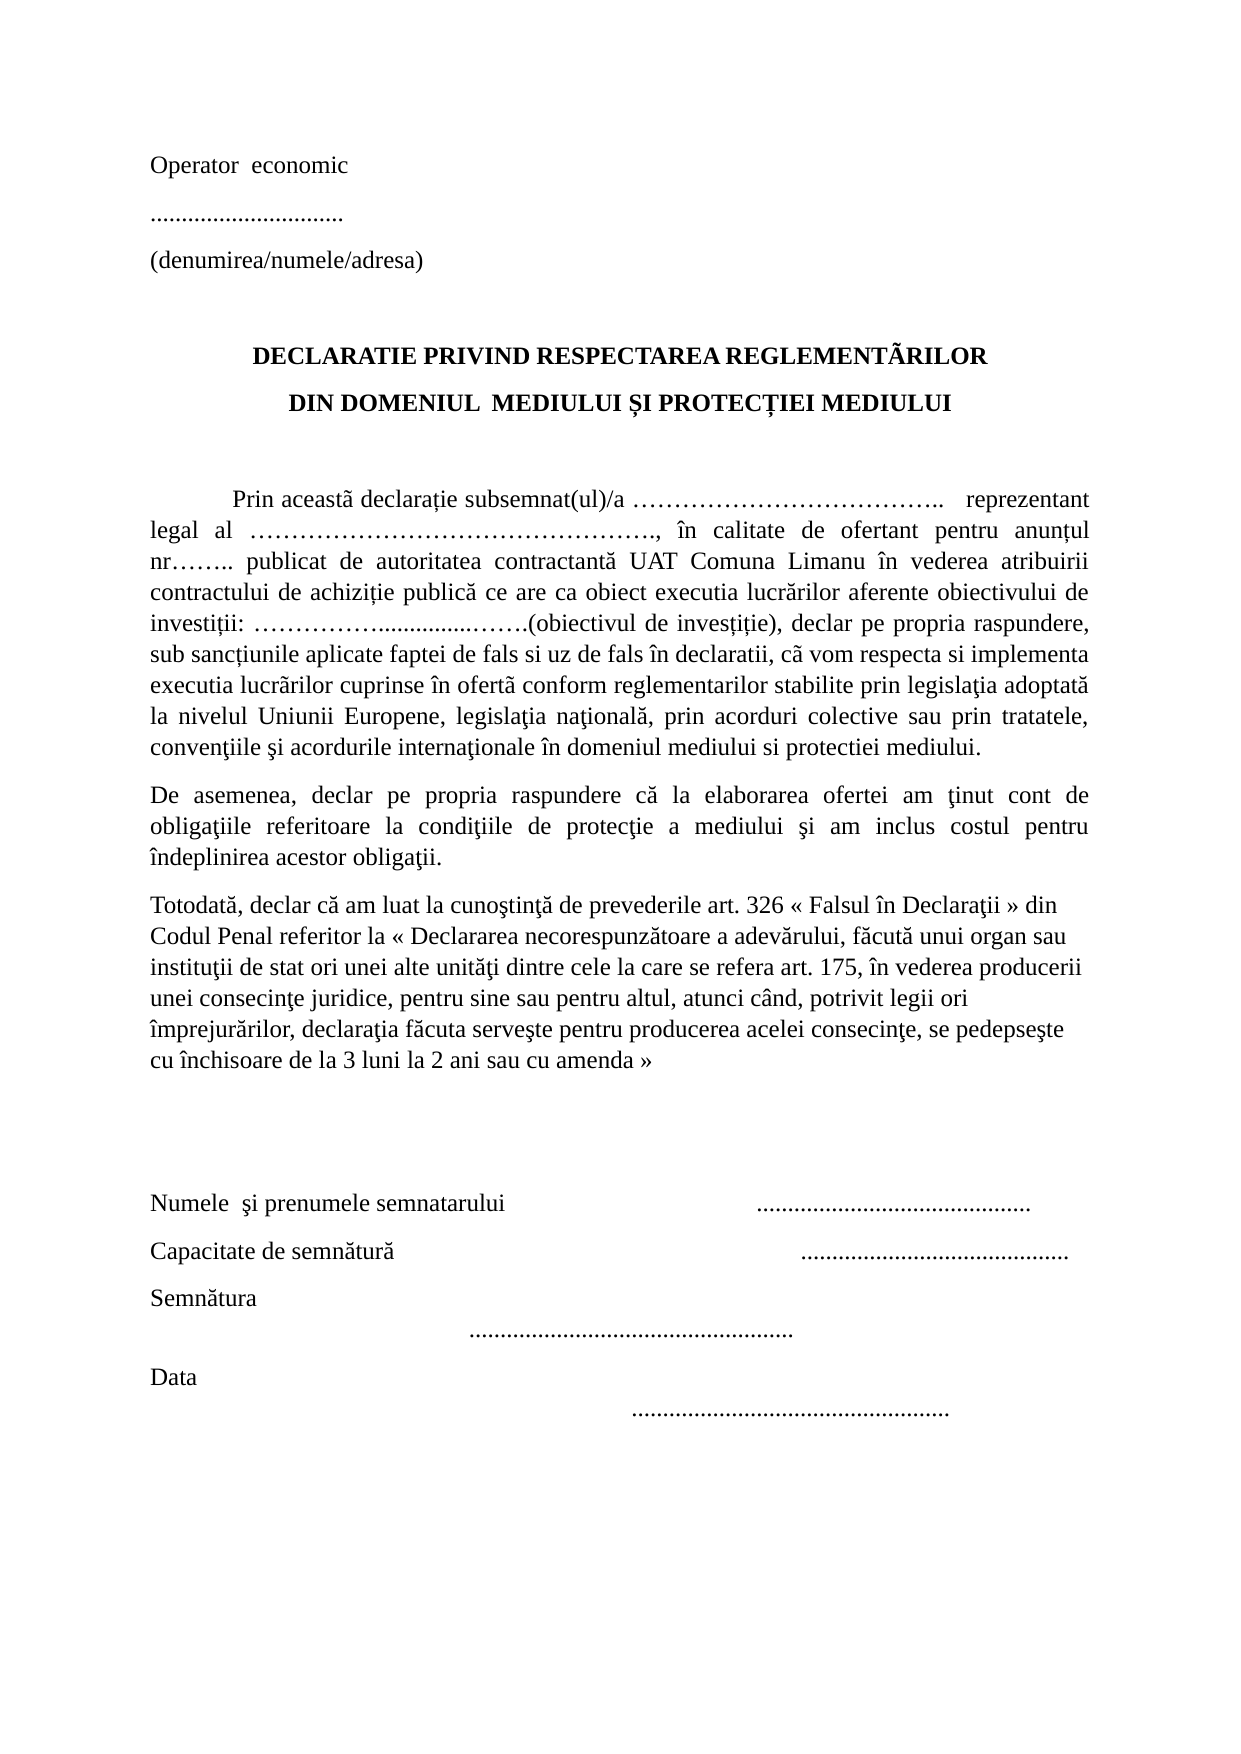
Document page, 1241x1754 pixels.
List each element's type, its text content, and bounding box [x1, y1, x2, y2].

text Operator economic [150, 150, 1090, 179]
text ............................... [150, 198, 1090, 226]
text (denumirea/numele/adresa) [150, 245, 1090, 274]
text Semnătura .................................................... [150, 1283, 1090, 1343]
text Prin aceastã declarație subsemnat(ul)/a ……………………………….. reprezentant legal al …………………………………………., în calitate de ofertant pentru anunțul nr…….. publicat de autoritatea contractantă UAT Comuna Limanu în vederea atribuirii contractului de achiziție publică ce are ca obiect executia lucrărilor aferente obiectivului de investiții: ……………...............…….(obiectivul de invesțiție), declar pe propria raspundere, sub sancțiunile aplicate faptei de fals si uz de fals în declaratii, cã vom respecta si implementa executia lucrãrilor cuprinse în ofertã conform reglementarilor stabilite prin legislaţia adoptată la nivelul Uniunii Europene, legislaţia naţională, prin acorduri colective sau prin tratatele, convenţiile şi acordurile internaţionale în domeniul mediului si protectiei mediului. [150, 484, 1090, 761]
text De asemenea, declar pe propria raspundere că la elaborarea ofertei am ţinut cont de obligaţiile referitoare la condiţiile de protecţie a mediului şi am inclus costul pentru îndeplinirea acestor obligaţii. [150, 780, 1090, 871]
text Data ................................................... [150, 1362, 1090, 1422]
text Numele şi prenumele semnatarului ............................................ [150, 1188, 1090, 1217]
text Capacitate de semnătură ........................................... [150, 1236, 1090, 1264]
text DECLARATIE PRIVIND RESPECTAREA REGLEMENTÃRILOR [150, 341, 1090, 369]
text Totodată, declar că am luat la cunoştinţă de prevederile art. 326 « Falsul în Declaraţii » din Codul Penal referitor la « Declararea necorespunzătoare a adevărului, făcută unui organ sau instituţii de stat ori unei alte unităţi dintre cele la care se refera art. 175, în vederea producerii unei consecinţe juridice, pentru sine sau pentru altul, atunci când, potrivit legii ori împrejurărilor, declaraţia făcuta serveşte pentru producerea acelei consecinţe, se pedepseşte cu închisoare de la 3 luni la 2 ani sau cu amenda » [150, 890, 1090, 1074]
text DIN DOMENIUL MEDIULUI ȘI PROTECȚIEI MEDIULUI [150, 388, 1090, 417]
